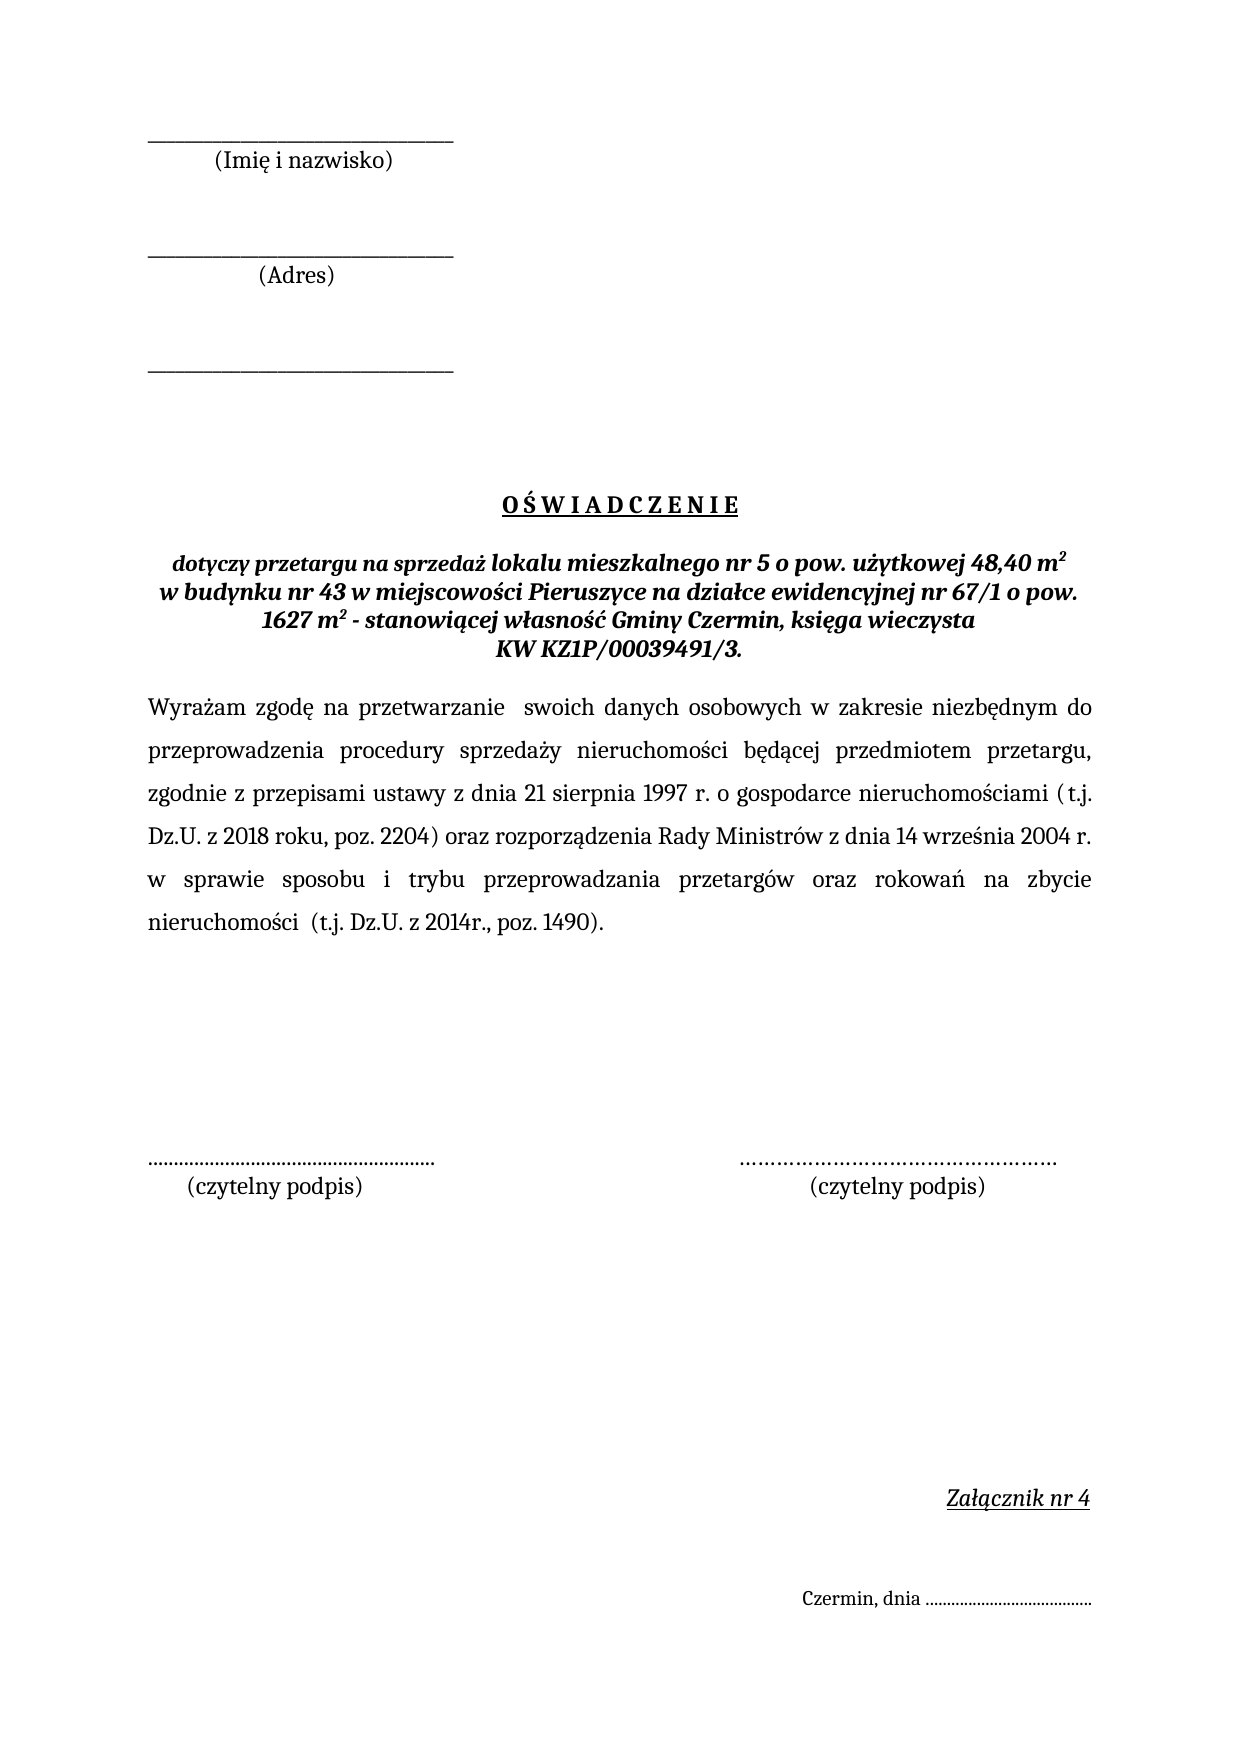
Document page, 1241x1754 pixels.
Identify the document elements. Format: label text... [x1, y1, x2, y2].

text (Imię i nazwisko) [148, 146, 1092, 175]
text dotyczy przetargu na sprzedaż lokalu mieszkalnego nr 5 o pow. użytkowej 48,40 m2 w budynku nr 43 w miejscowości Pieruszyce na działce ewidencyjnej nr 67/1 o pow. 1627 m2 - stanowiącej własność Gminy Czermin, księga wieczysta KW KZ1P/00039491/3. [148, 549, 1092, 664]
text (Adres) [148, 261, 1092, 290]
text Wyrażam zgodę na przetwarzanie swoich danych osobowych w zakresie niezbędnym do przeprowadzenia procedury sprzedaży nieruchomości będącej przedmiotem przetargu, zgodnie z przepisami ustawy z dnia 21 sierpnia 1997 r. o gospodarce nieruchomościami (t.j. Dz.U. z 2018 roku, poz. 2204) oraz rozporządzenia Rady Ministrów z dnia 14 września 2004 r. w sprawie sposobu i trybu przeprowadzania przetargów oraz rokowań na zbycie nieruchomości (t.j. Dz.U. z 2014r., poz. 1490). [148, 692, 1092, 937]
text _________________________________ [148, 117, 1092, 146]
text _________________________________ [148, 232, 1092, 261]
text ........................................................ …………………………………………… [148, 1143, 1092, 1172]
text O Ś W I A D C Z E N I E [148, 491, 1092, 520]
text Czermin, dnia ....................................... [148, 1587, 1092, 1611]
text (czytelny podpis) (czytelny podpis) [148, 1172, 1092, 1201]
text _________________________________ [148, 347, 1092, 376]
text Załącznik nr 4 [148, 1484, 1092, 1513]
